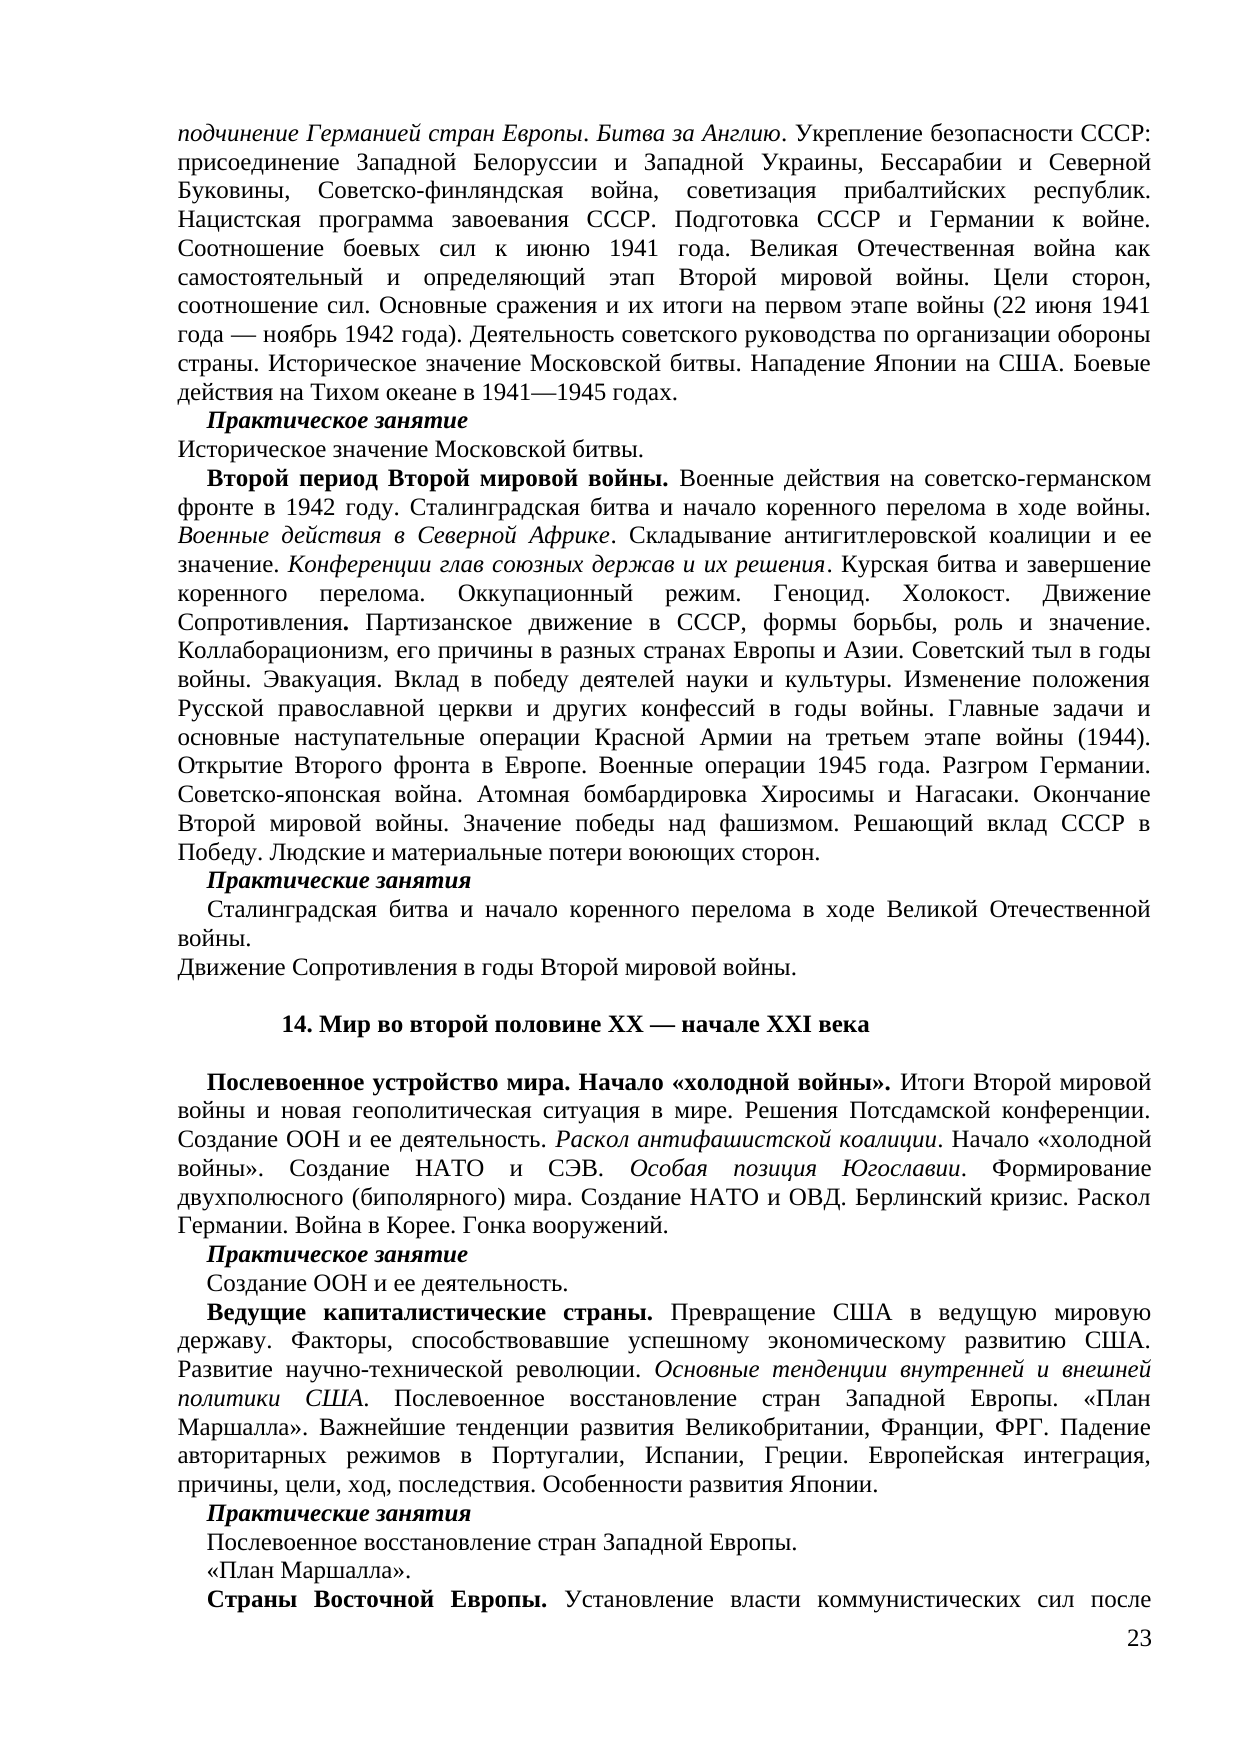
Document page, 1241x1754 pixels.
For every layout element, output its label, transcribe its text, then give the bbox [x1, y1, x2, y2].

text Второй период Второй мировой войны. Военные действия на советско-германском фронте в 1942 году. Сталинградская битва и начало коренного перелома в ходе войны. Военные действия в Северной Африке. Складывание антигитлеровской коалиции и ее значение. Конференции глав союзных держав и их решения. Курская битва и завершение коренного перелома. Оккупационный режим. Геноцид. Холокост. Движение Сопротивления. Партизанское движение в СССР, формы борьбы, роль и значение. Коллаборационизм, его причины в разных странах Европы и Азии. Советский тыл в годы войны. Эвакуация. Вклад в победу деятелей науки и культуры. Изменение положения Русской православной церкви и других конфессий в годы войны. Главные задачи и основные наступательные операции Красной Армии на третьем этапе войны (1944). Открытие Второго фронта в Европе. Военные операции 1945 года. Разгром Германии. Советско-японская война. Атомная бомбардировка Хиросимы и Нагасаки. Окончание Второй мировой войны. Значение победы над фашизмом. Решающий вклад СССР в Победу. Людские и материальные потери воюющих сторон. [177, 463, 1152, 866]
text Практическое занятие [206, 1239, 1152, 1268]
text Практические занятия [206, 866, 1152, 894]
text Ведущие капиталистические страны. Превращение США в ведущую мировую державу. Факторы, способствовавшие успешному экономическому развитию США. Развитие научно-технической революции. Основные тенденции внутренней и внешней политики США. Послевоенное восстановление стран Западной Европы. «План Маршалла». Важнейшие тенденции развития Великобритании, Франции, ФРГ. Падение авторитарных режимов в Португалии, Испании, Греции. Европейская интеграция, причины, цели, ход, последствия. Особенности развития Японии. [177, 1297, 1152, 1498]
text Создание ООН и ее деятельность. [206, 1268, 1152, 1297]
text Практическое занятие [206, 406, 1152, 434]
text «План Маршалла». [206, 1556, 1152, 1584]
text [177, 118, 1152, 406]
text Практические занятия [206, 1498, 1152, 1527]
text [177, 1584, 1152, 1613]
text Историческое значение Московской битвы. [177, 434, 1152, 463]
text Сталинградская битва и начало коренного перелома в ходе Великой Отечественной войны. [177, 894, 1152, 952]
text Движение Сопротивления в годы Второй мировой войны. [177, 952, 1152, 981]
text Послевоенное устройство мира. Начало «холодной войны». Итоги Второй мировой войны и новая геополитическая ситуация в мире. Решения Потсдамской конференции. Создание ООН и ее деятельность. Раскол антифашистской коалиции. Начало «холодной войны». Создание НАТО и СЭВ. Особая позиция Югославии. Формирование двухполюсного (биполярного) мира. Создание НАТО и ОВД. Берлинский кризис. Раскол Германии. Война в Корее. Гонка вооружений. [177, 1067, 1152, 1239]
text 14. Мир во второй половине ХХ — начале ХХI века [281, 1009, 1152, 1038]
text Послевоенное восстановление стран Западной Европы. [206, 1527, 1152, 1556]
